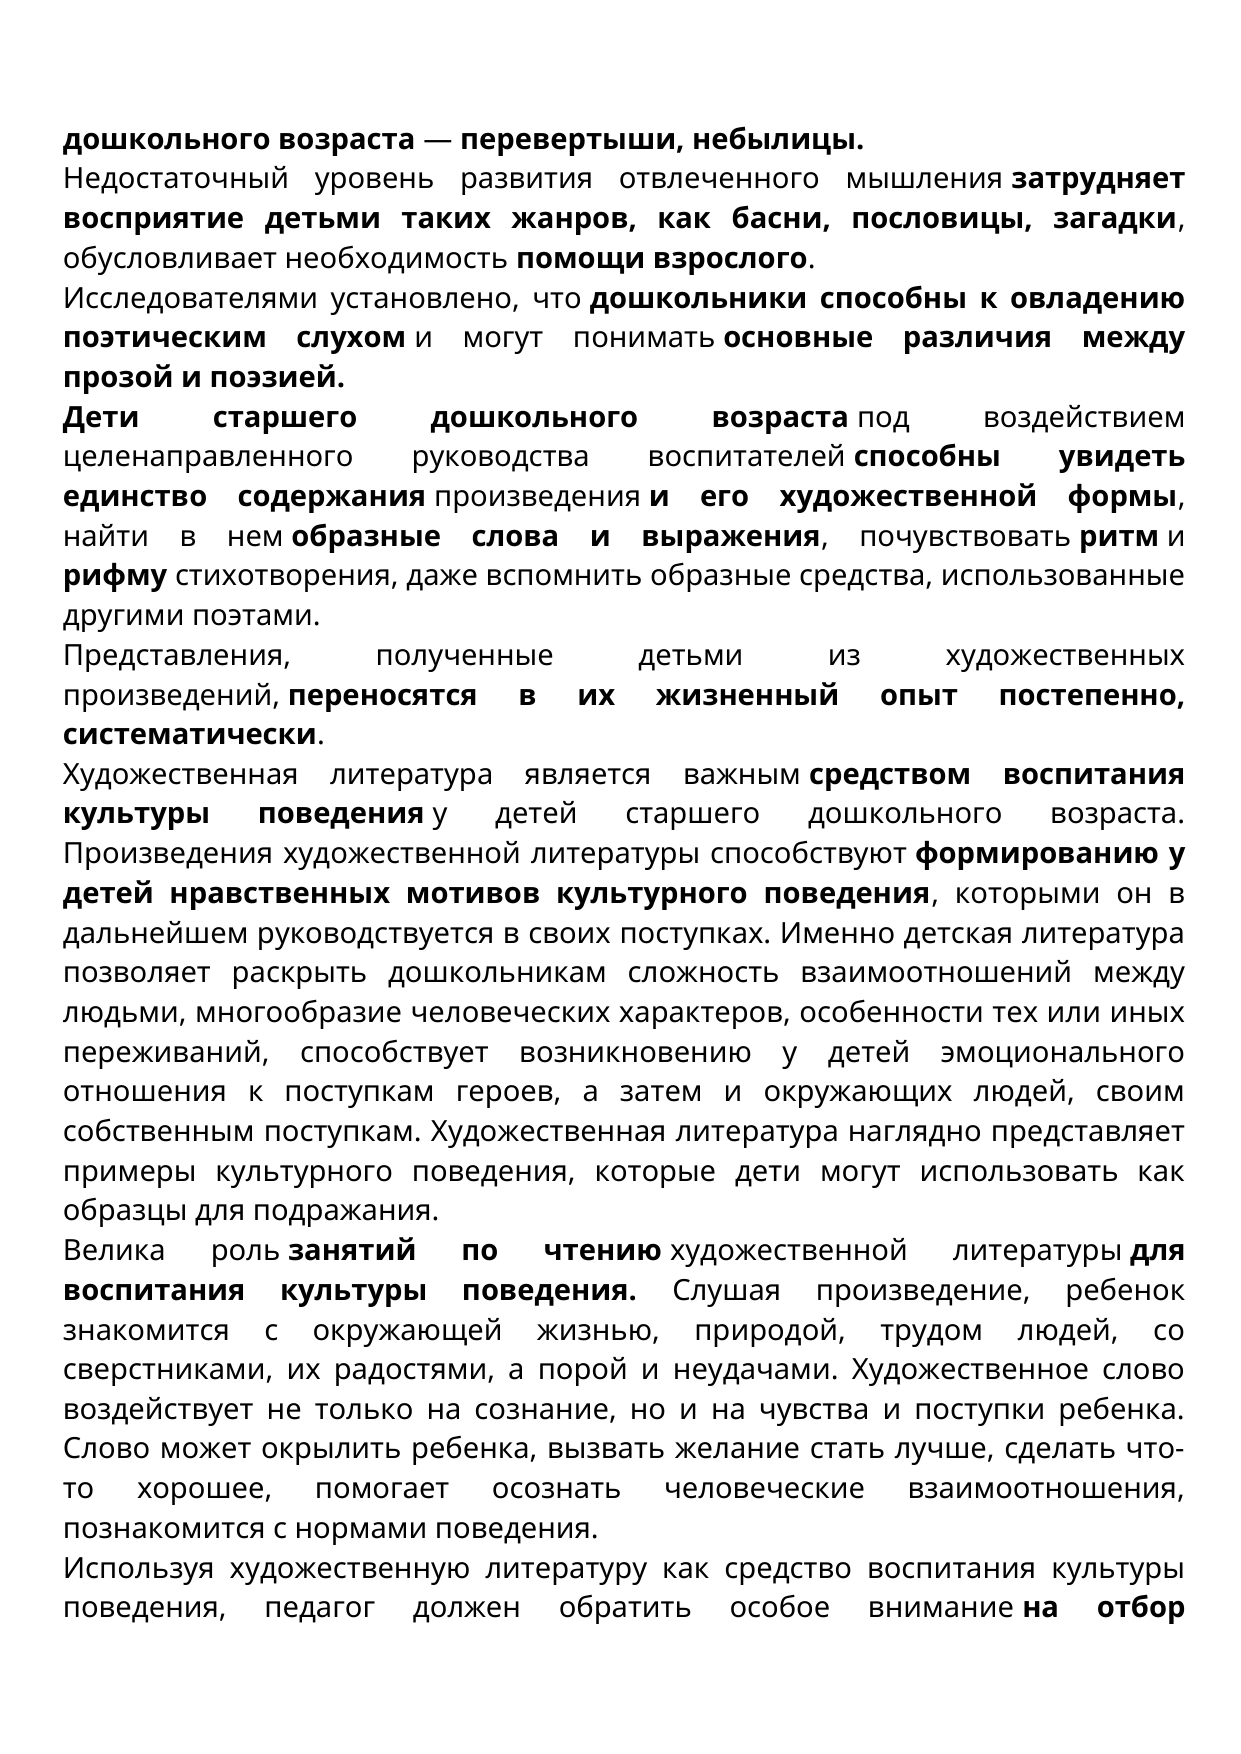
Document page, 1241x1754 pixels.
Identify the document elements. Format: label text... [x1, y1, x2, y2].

text Недостаточный уровень развития отвлеченного мышления затрудняет восприятие детьми таких жанров, как басни, пословицы, загадки, обусловливает необходимость помощи взрослого. [63, 158, 1186, 277]
text Велика роль занятий по чтению художественной литературы для воспитания культуры поведения. Слушая произведение, ребенок знакомится с окружающей жизнью, природой, трудом людей, со сверстниками, их радостями, а порой и неудачами. Художественное слово воздействует не только на сознание, но и на чувства и поступки ребенка. Слово может окрылить ребенка, вызвать желание стать лучше, сделать что-то хорошее, помогает осознать человеческие взаимоотношения, познакомится с нормами поведения. [63, 1229, 1186, 1547]
text Исследователями установлено, что дошкольники способны к овладению поэтическим слухом и могут понимать основные различия между прозой и поэзией. [63, 277, 1186, 396]
text Художественная литература является важным средством воспитания культуры поведения у детей старшего дошкольного возраста. Произведения художественной литературы способствуют формированию у детей нравственных мотивов культурного поведения, которыми он в дальнейшем руководствуется в своих поступках. Именно детская литература позволяет раскрыть дошкольникам сложность взаимоотношений между людьми, многообразие человеческих характеров, особенности тех или иных переживаний, способствует возникновению у детей эмоционального отношения к поступкам героев, а затем и окружающих людей, своим собственным поступкам. Художественная литература наглядно представляет примеры культурного поведения, которые дети могут использовать как образцы для подражания. [63, 753, 1186, 1229]
text Представления, полученные детьми из художественных произведений, переносятся в их жизненный опыт постепенно, систематически. [63, 634, 1186, 753]
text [63, 1547, 1186, 1626]
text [63, 118, 1186, 158]
text Дети старшего дошкольного возраста под воздействием целенаправленного руководства воспитателей способны увидеть единство содержания произведения и его художественной формы, найти в нем образные слова и выражения, почувствовать ритм и рифму стихотворения, даже вспомнить образные средства, использованные другими поэтами. [63, 396, 1186, 634]
